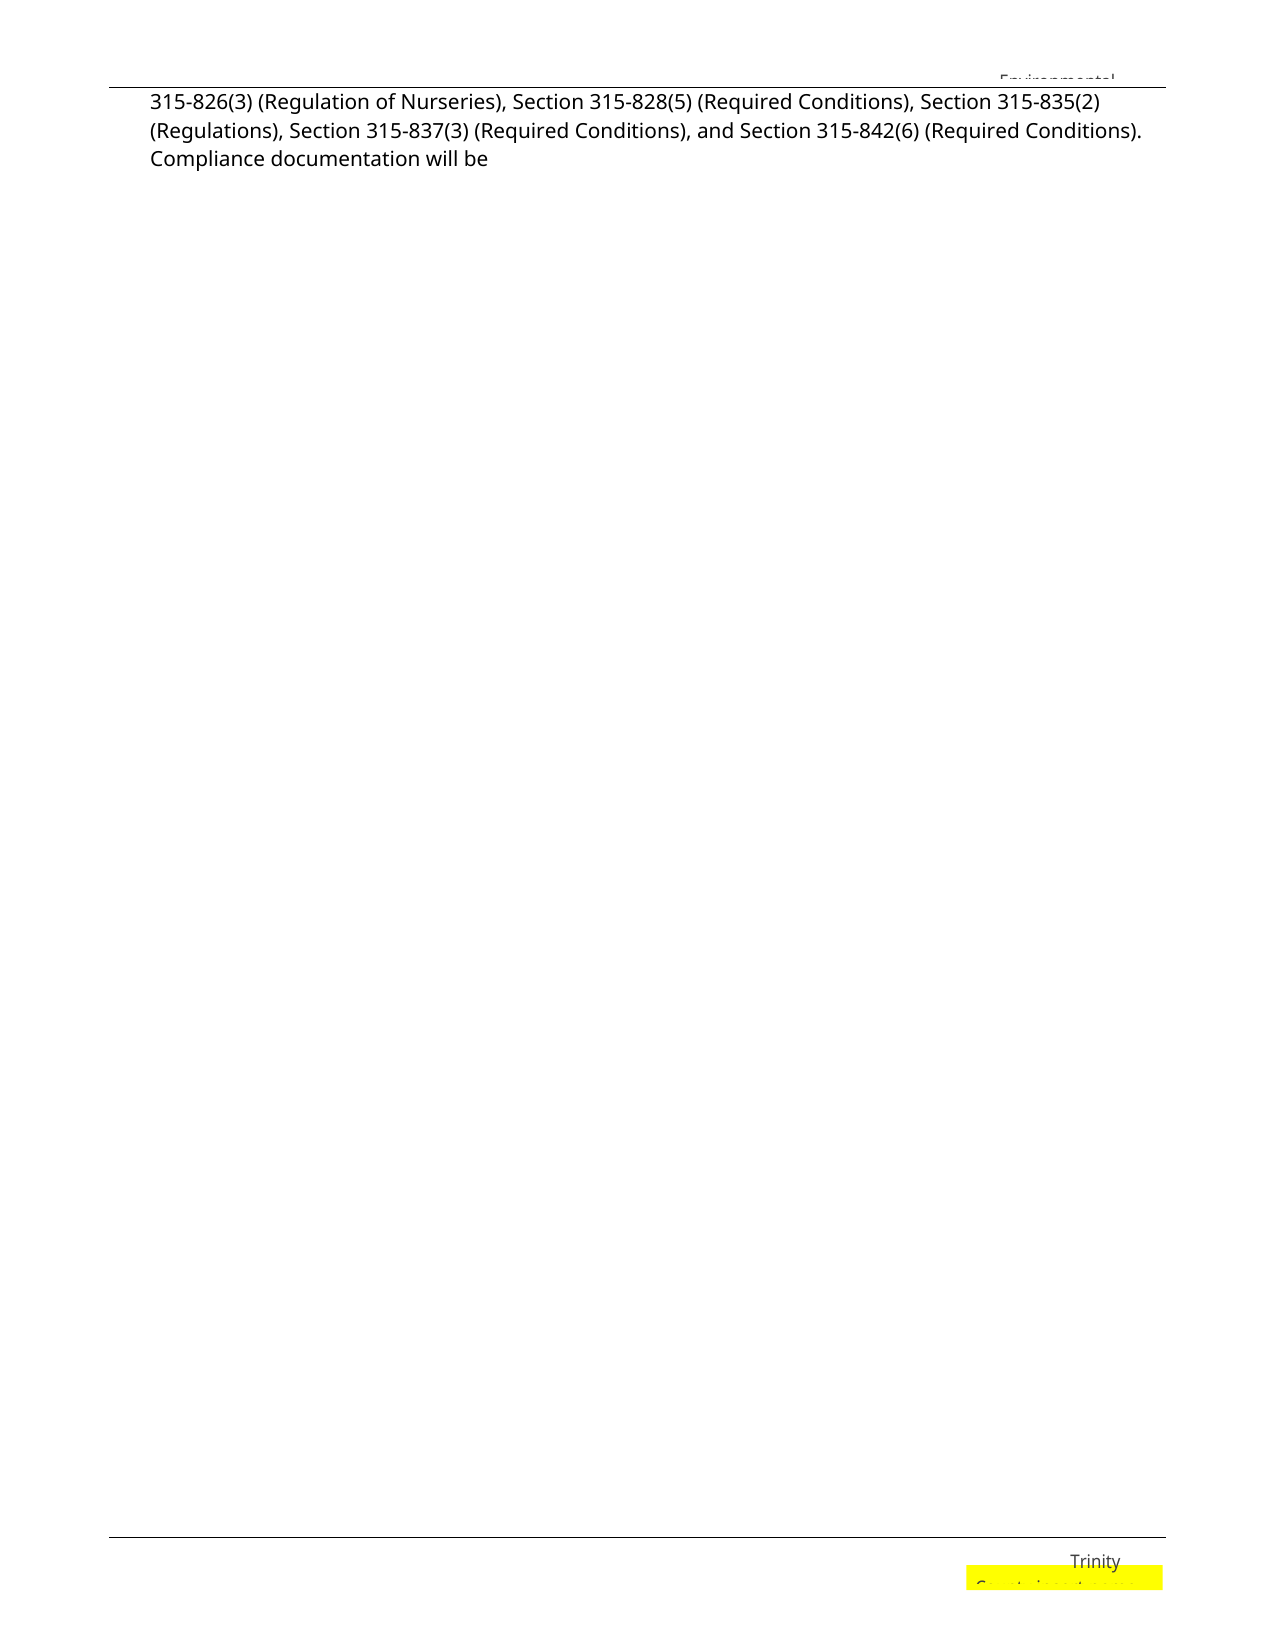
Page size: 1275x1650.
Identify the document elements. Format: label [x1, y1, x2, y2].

text [150, 87, 1162, 173]
